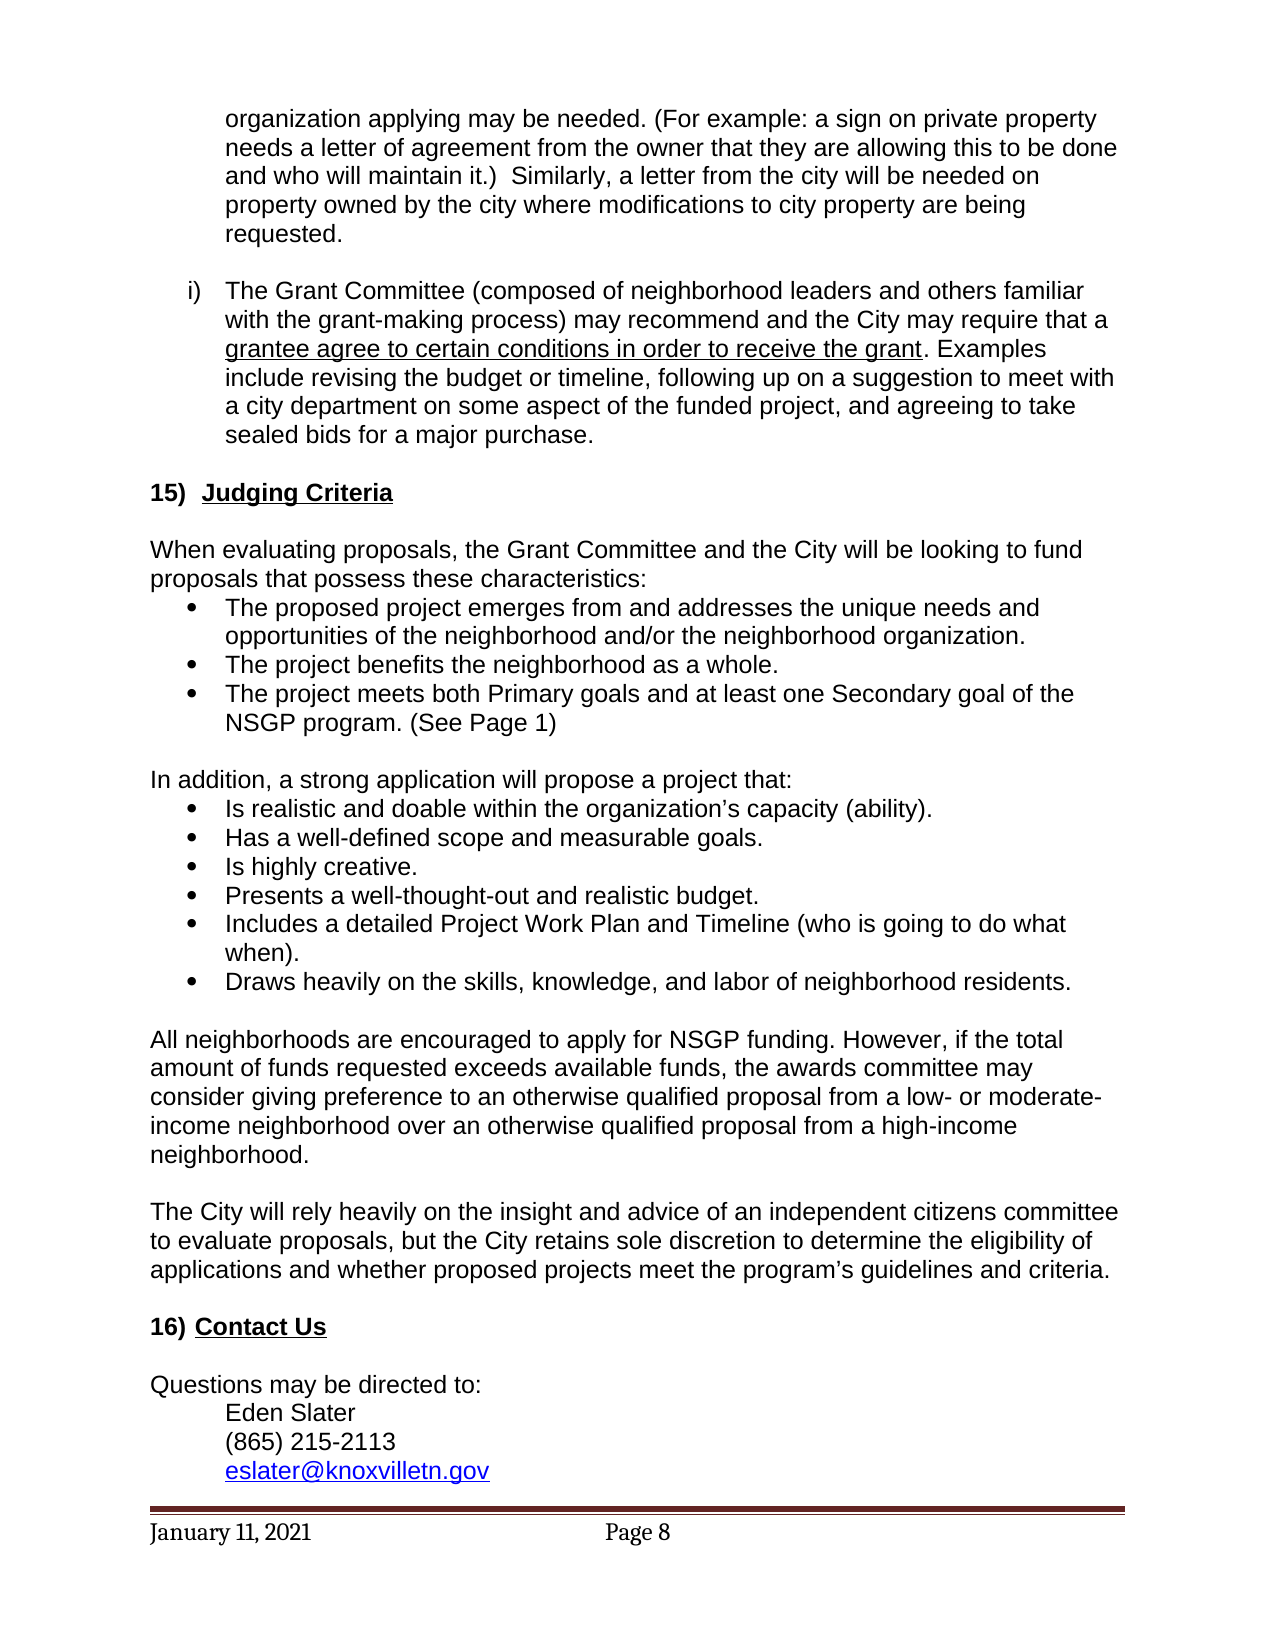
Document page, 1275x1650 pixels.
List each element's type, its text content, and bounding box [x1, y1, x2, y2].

list Is realistic and doable within the organization’s capacity (ability). [187, 794, 1125, 823]
text All neighborhoods are encouraged to apply for NSGP funding. However, if the total amount of funds requested exceeds available funds, the awards committee may consider giving preference to an otherwise qualified proposal from a low- or moderate-income neighborhood over an otherwise qualified proposal from a high-income neighborhood. [150, 1025, 1125, 1168]
text (865) 215-2113 [150, 1427, 1125, 1456]
list Draws heavily on the skills, knowledge, and labor of neighborhood residents. [187, 967, 1125, 996]
list The Grant Committee (composed of neighborhood leaders and others familiar with the grant-making process) may recommend and the City may require that a grantee agree to certain conditions in order to receive the grant. Examples include revising the budget or timeline, following up on a suggestion to meet with a city department on some aspect of the funded project, and agreeing to take sealed bids for a major purchase. [187, 276, 1125, 449]
list Has a well-defined scope and measurable goals. [187, 823, 1125, 852]
text In addition, a strong application will propose a project that: [150, 765, 1125, 794]
text eslater@knoxvilletn.gov [150, 1456, 1125, 1485]
list The project benefits the neighborhood as a whole. [187, 650, 1125, 679]
text Questions may be directed to: [150, 1370, 1125, 1398]
list Is highly creative. [187, 852, 1125, 881]
text When evaluating proposals, the Grant Committee and the City will be looking to fund proposals that possess these characteristics: [150, 535, 1125, 592]
list Contact Us [150, 1312, 1125, 1341]
list The proposed project emerges from and addresses the unique needs and opportunities of the neighborhood and/or the neighborhood organization. [187, 592, 1125, 650]
text The City will rely heavily on the insight and advice of an independent citizens committee to evaluate proposals, but the City retains sole discretion to determine the eligibility of applications and whether proposed projects meet the program’s guidelines and criteria. [150, 1197, 1125, 1283]
list Judging Criteria [150, 477, 1125, 506]
list Includes a detailed Project Work Plan and Timeline (who is going to do what when). [187, 909, 1125, 967]
text Eden Slater [150, 1398, 1125, 1427]
list Presents a well-thought-out and realistic budget. [187, 881, 1125, 909]
list The project meets both Primary goals and at least one Secondary goal of the NSGP program. (See Page 1) [187, 679, 1125, 737]
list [187, 104, 1125, 247]
